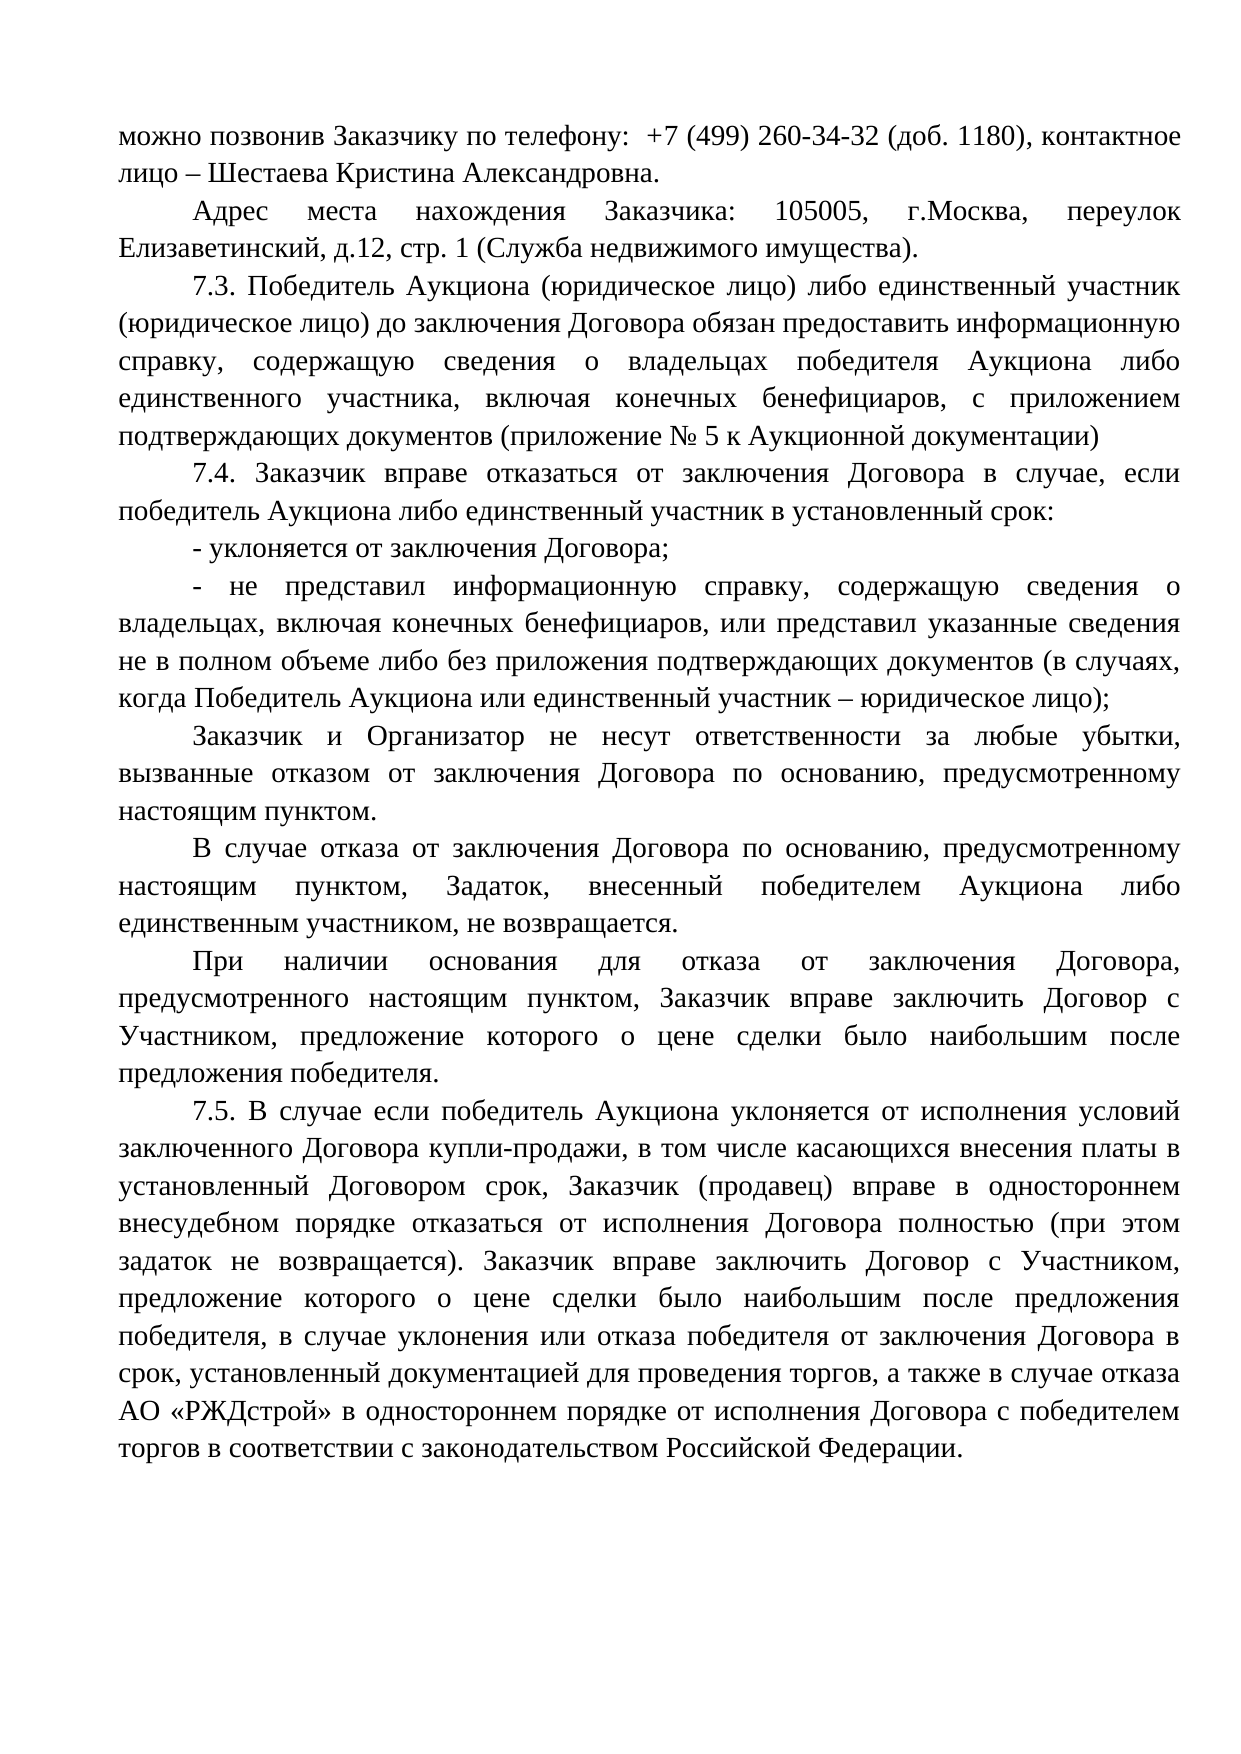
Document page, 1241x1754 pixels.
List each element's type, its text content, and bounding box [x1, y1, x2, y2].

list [118, 115, 1181, 190]
text В случае отказа от заключения Договора по основанию, предусмотренному настоящим пунктом, Задаток, внесенный победителем Аукциона либо единственным участником, не возвращается. [118, 828, 1181, 940]
text - уклоняется от заключения Договора; [118, 528, 1181, 565]
list Заказчик вправе отказаться от заключения Договора в случае, если победитель Аукциона либо единственный участник в установленный срок: [118, 453, 1181, 528]
text - не представил информационную справку, содержащую сведения о владельцах, включая конечных бенефициаров, или представил указанные сведения не в полном объеме либо без приложения подтверждающих документов (в случаях, когда Победитель Аукциона или единственный участник – юридическое лицо); [118, 565, 1181, 715]
list В случае если победитель Аукциона уклоняется от исполнения условий заключенного Договора купли-продажи, в том числе касающихся внесения платы в установленный Договором срок, Заказчик (продавец) вправе в одностороннем внесудебном порядке отказаться от исполнения Договора полностью (при этом задаток не возвращается). Заказчик вправе заключить Договор с Участником, предложение которого о цене сделки было наибольшим после предложения победителя, в случае уклонения или отказа победителя от заключения Договора в срок, установленный документацией для проведения торгов, а также в случае отказа АО «РЖДстрой» в одностороннем порядке от исполнения Договора с победителем торгов в соответствии с законодательством Российской Федерации. [118, 1090, 1181, 1465]
text Адрес места нахождения Заказчика: 105005, г.Москва, переулок Елизаветинский, д.12, стр. 1 (Служба недвижимого имущества). [118, 190, 1181, 265]
text При наличии основания для отказа от заключения Договора, предусмотренного настоящим пунктом, Заказчик вправе заключить Договор с Участником, предложение которого о цене сделки было наибольшим после предложения победителя. [118, 940, 1181, 1090]
list Победитель Аукциона (юридическое лицо) либо единственный участник (юридическое лицо) до заключения Договора обязан предоставить информационную справку, содержащую сведения о владельцах победителя Аукциона либо единственного участника, включая конечных бенефициаров, с приложением подтверждающих документов (приложение № 5 к Аукционной документации) [118, 265, 1181, 453]
text Заказчик и Организатор не несут ответственности за любые убытки, вызванные отказом от заключения Договора по основанию, предусмотренному настоящим пунктом. [118, 715, 1181, 828]
